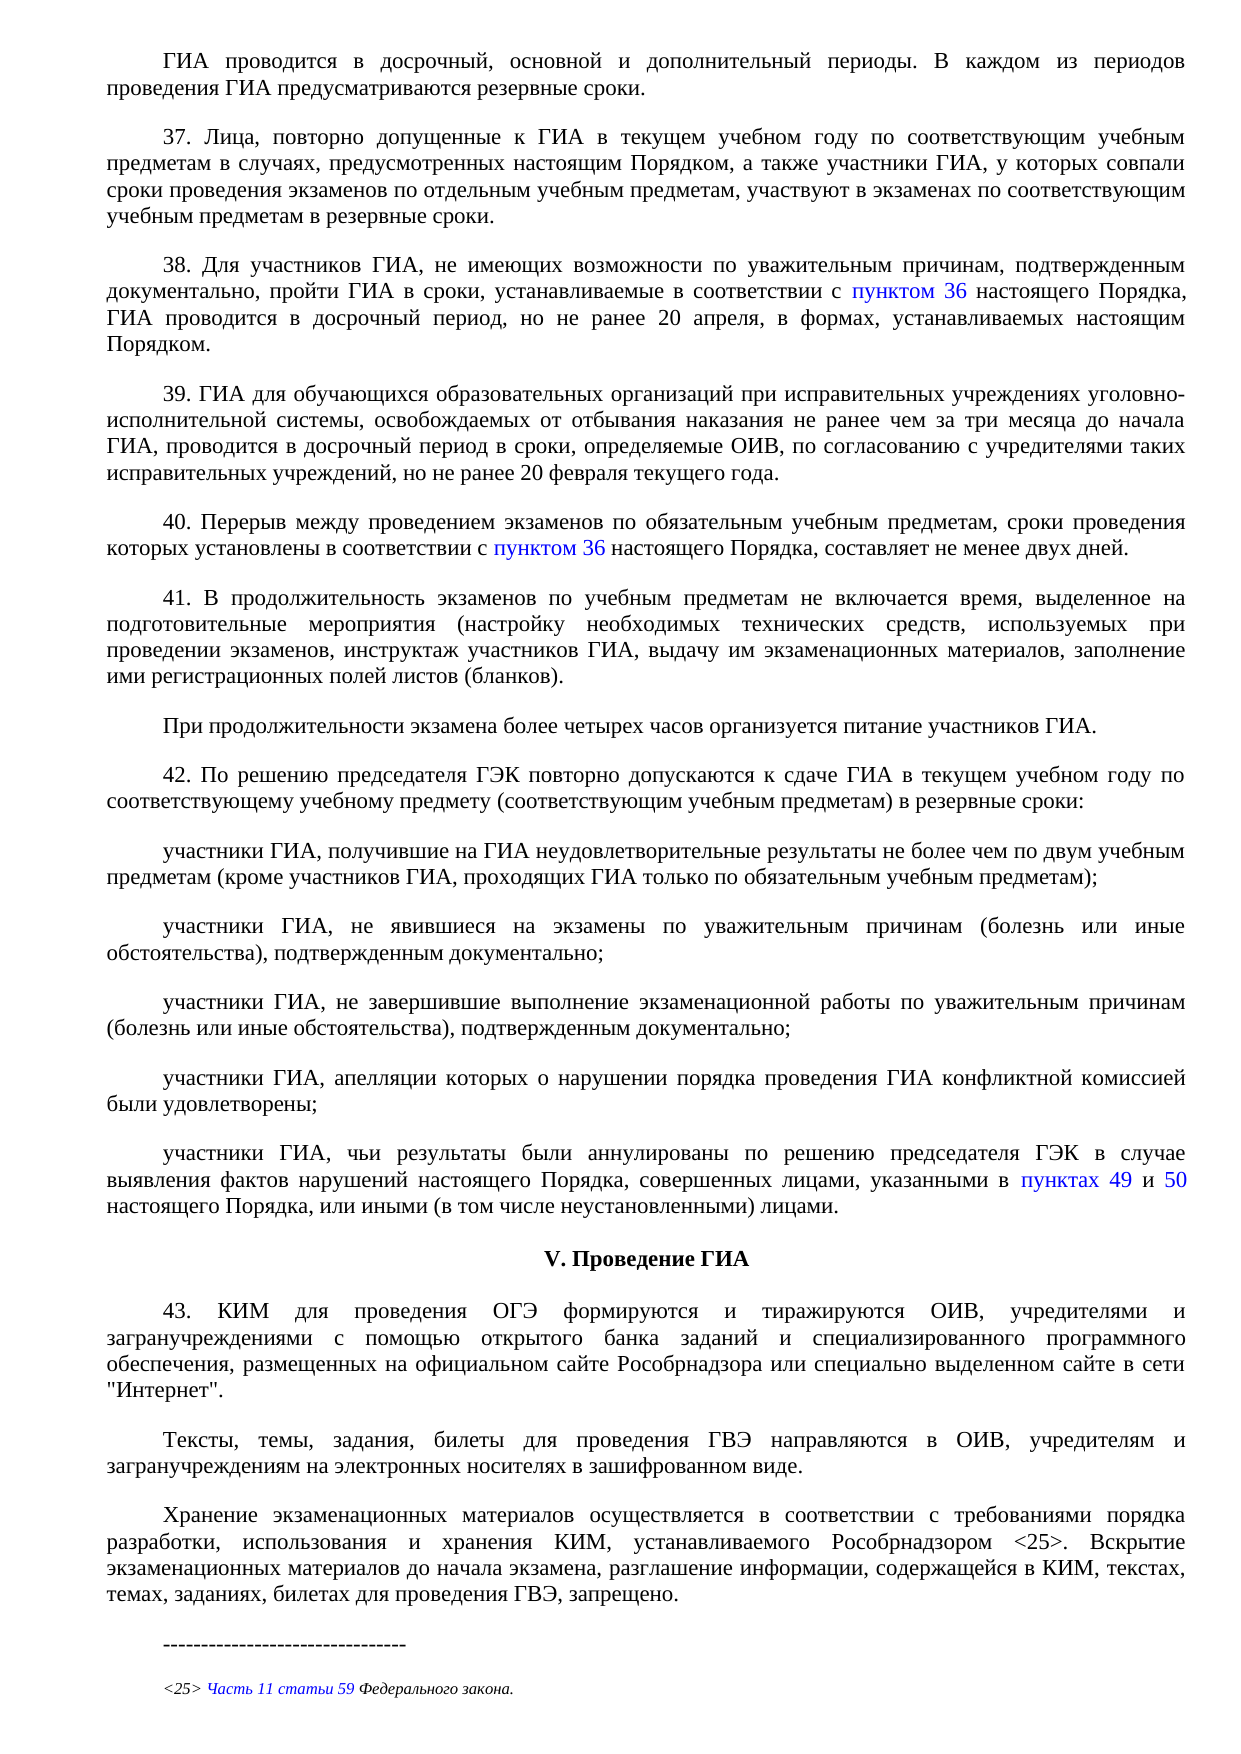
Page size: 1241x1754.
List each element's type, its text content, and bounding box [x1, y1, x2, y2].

text 42. По решению председателя ГЭК повторно допускаются к сдаче ГИА в текущем учебном году по соответствующему учебному предмету (соответствующим учебным предметам) в резервные сроки: [106, 761, 1187, 814]
text 43. КИМ для проведения ОГЭ формируются и тиражируются ОИВ, учредителями и загранучреждениями с помощью открытого банка заданий и специализированного программного обеспечения, размещенных на официальном сайте Рособрнадзора или специально выделенном сайте в сети "Интернет". [106, 1297, 1187, 1403]
text 38. Для участников ГИА, не имеющих возможности по уважительным причинам, подтвержденным документально, пройти ГИА в сроки, устанавливаемые в соответствии с пунктом 36 настоящего Порядка, ГИА проводится в досрочный период, но не ранее 20 апреля, в формах, устанавливаемых настоящим Порядком. [106, 251, 1187, 357]
text При продолжительности экзамена более четырех часов организуется питание участников ГИА. [106, 712, 1187, 738]
text участники ГИА, апелляции которых о нарушении порядка проведения ГИА конфликтной комиссией были удовлетворены; [106, 1064, 1187, 1116]
text 40. Перерыв между проведением экзаменов по обязательным учебным предметам, сроки проведения которых установлены в соответствии с пунктом 36 настоящего Порядка, составляет не менее двух дней. [106, 508, 1187, 561]
text участники ГИА, чьи результаты были аннулированы по решению председателя ГЭК в случае выявления фактов нарушений настоящего Порядка, совершенных лицами, указанными в пунктах 49 и 50 настоящего Порядка, или иными (в том числе неустановленными) лицами. [106, 1139, 1187, 1218]
text 37. Лица, повторно допущенные к ГИА в текущем учебном году по соответствующим учебным предметам в случаях, предусмотренных настоящим Порядком, а также участники ГИА, у которых совпали сроки проведения экзаменов по отдельным учебным предметам, участвуют в экзаменах по соответствующим учебным предметам в резервные сроки. [106, 123, 1187, 228]
text Хранение экзаменационных материалов осуществляется в соответствии с требованиями порядка разработки, использования и хранения КИМ, устанавливаемого Рособрнадзором <25>. Вскрытие экзаменационных материалов до начала экзамена, разглашение информации, содержащейся в КИМ, текстах, темах, заданиях, билетах для проведения ГВЭ, запрещено. [106, 1501, 1187, 1607]
text участники ГИА, не завершившие выполнение экзаменационной работы по уважительным причинам (болезнь или иные обстоятельства), подтвержденным документально; [106, 988, 1187, 1041]
text участники ГИА, получившие на ГИА неудовлетворительные результаты не более чем по двум учебным предметам (кроме участников ГИА, проходящих ГИА только по обязательным учебным предметам); [106, 837, 1187, 889]
text -------------------------------- [106, 1630, 1187, 1656]
title V. Проведение ГИА [106, 1245, 1187, 1271]
text <25> Часть 11 статьи 59 Федерального закона. [106, 1679, 1187, 1698]
text участники ГИА, не явившиеся на экзамены по уважительным причинам (болезнь или иные обстоятельства), подтвержденным документально; [106, 912, 1187, 965]
text 41. В продолжительность экзаменов по учебным предметам не включается время, выделенное на подготовительные мероприятия (настройку необходимых технических средств, используемых при проведении экзаменов, инструктаж участников ГИА, выдачу им экзаменационных материалов, заполнение ими регистрационных полей листов (бланков). [106, 583, 1187, 689]
text 39. ГИА для обучающихся образовательных организаций при исправительных учреждениях уголовно-исполнительной системы, освобождаемых от отбывания наказания не ранее чем за три месяца до начала ГИА, проводится в досрочный период в сроки, определяемые ОИВ, по согласованию с учредителями таких исправительных учреждений, но не ранее 20 февраля текущего года. [106, 379, 1187, 485]
text Тексты, темы, задания, билеты для проведения ГВЭ направляются в ОИВ, учредителям и загранучреждениям на электронных носителях в зашифрованном виде. [106, 1426, 1187, 1478]
text ГИА проводится в досрочный, основной и дополнительный периоды. В каждом из периодов проведения ГИА предусматриваются резервные сроки. [106, 47, 1187, 100]
